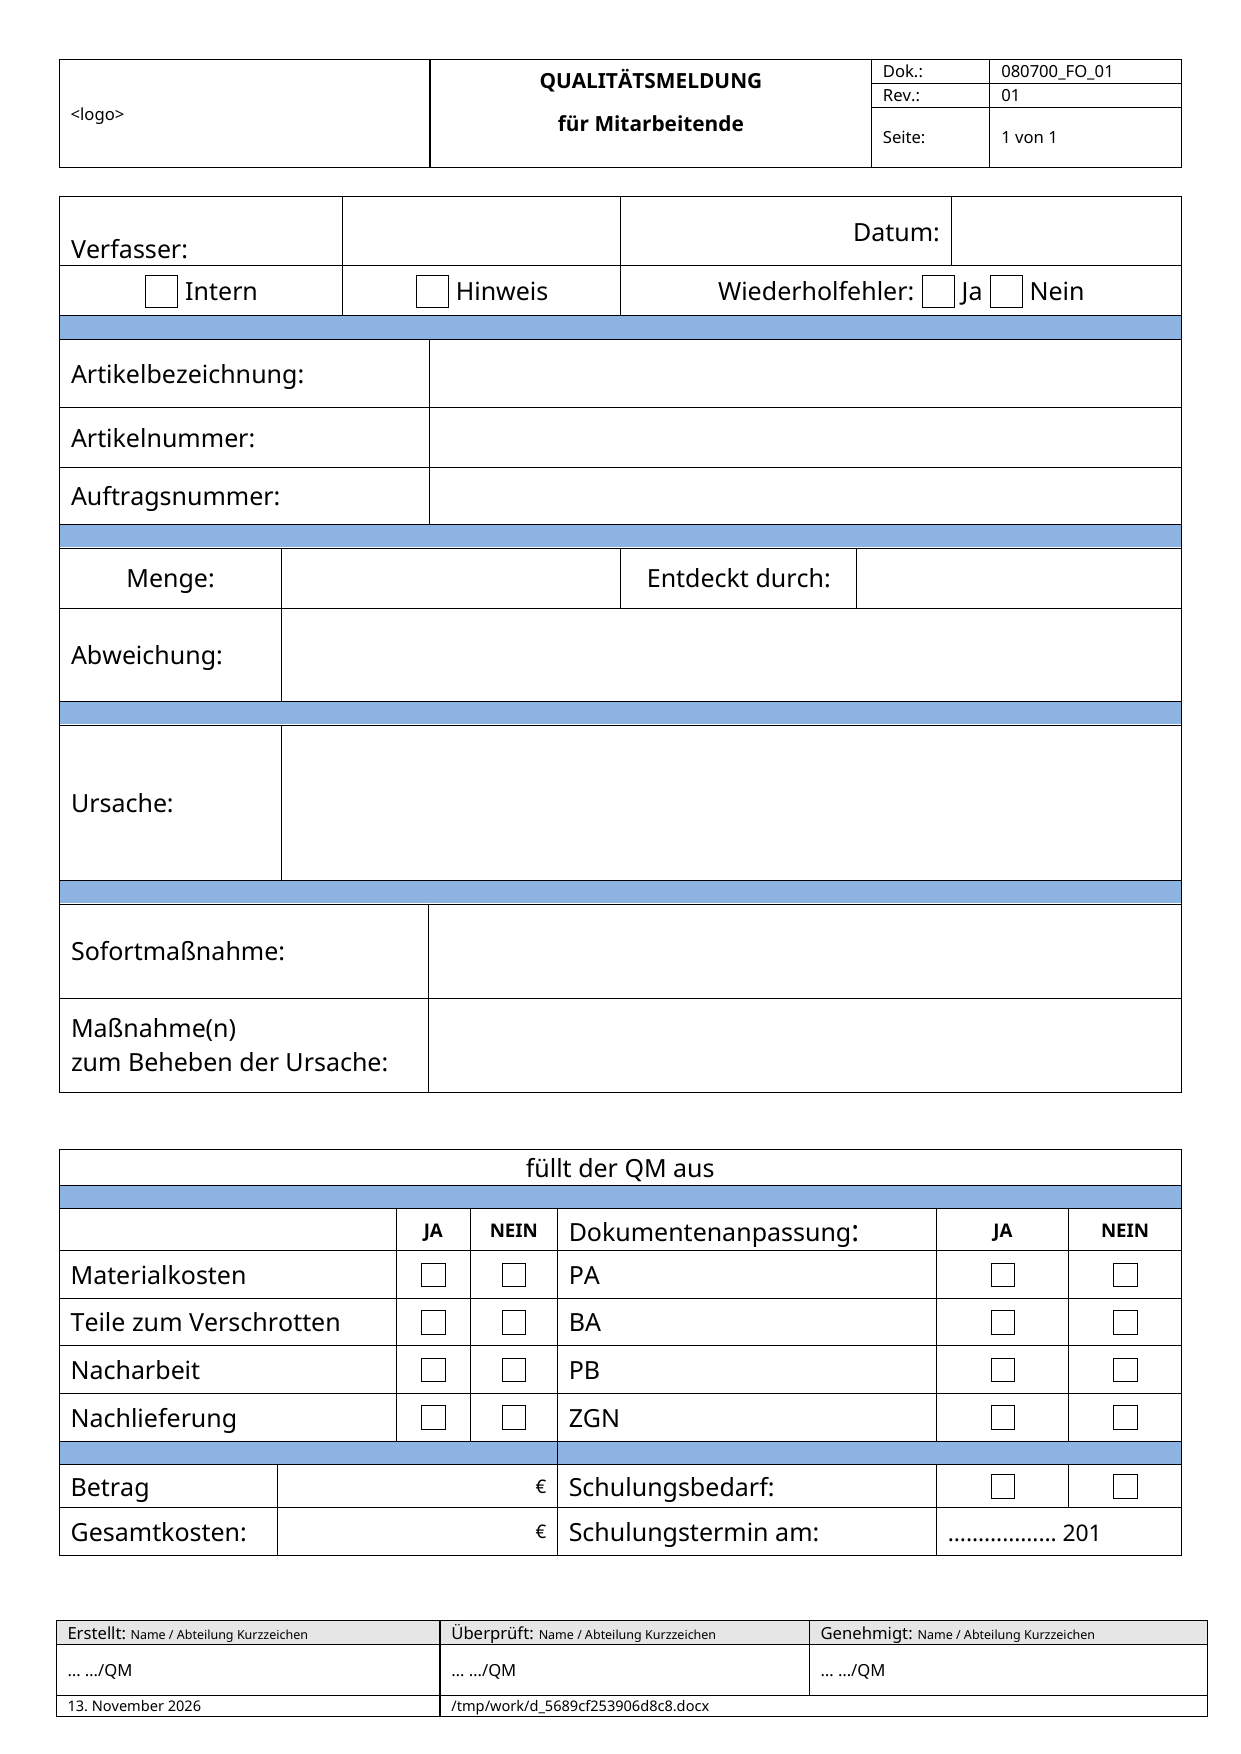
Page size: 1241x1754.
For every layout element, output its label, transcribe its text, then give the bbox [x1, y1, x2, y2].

table_cell Ursache: [60, 726, 281, 880]
table_cell [430, 340, 1181, 407]
table_cell [282, 549, 620, 608]
table_cell [937, 1394, 1068, 1441]
table_cell Betrag [60, 1465, 277, 1507]
table_cell € [278, 1508, 557, 1555]
table_cell [60, 702, 1181, 724]
table_cell Materialkosten [60, 1251, 396, 1298]
table_cell [471, 1394, 557, 1441]
table_cell Intern [60, 266, 342, 315]
table_cell Abweichung: [60, 609, 281, 701]
table_cell ZGN [558, 1394, 936, 1441]
table_cell Schulungstermin am: [558, 1508, 936, 1555]
table_cell [397, 1346, 470, 1393]
table_cell [857, 549, 1181, 608]
table_cell Auftragsnummer: [60, 468, 429, 524]
table_cell [60, 1442, 557, 1464]
table_cell [1069, 1299, 1181, 1345]
table_header [952, 197, 1181, 265]
table_header Datum: [621, 197, 951, 265]
table_cell [471, 1346, 557, 1393]
table_cell [397, 1251, 470, 1298]
table_header füllt der QM aus [60, 1150, 1181, 1184]
table_cell [429, 999, 1181, 1092]
table_cell PB [558, 1346, 936, 1393]
table_cell [937, 1251, 1068, 1298]
table_cell BA [558, 1299, 936, 1345]
table_cell [937, 1299, 1068, 1345]
table_cell [430, 408, 1181, 467]
table_cell Maßnahme(n) zum Beheben der Ursache: [60, 999, 428, 1092]
table_cell [1069, 1465, 1181, 1507]
table_cell [60, 1186, 1181, 1208]
table_cell € [278, 1465, 557, 1507]
table_cell [60, 881, 1181, 903]
table_cell [60, 1209, 396, 1250]
table_cell Menge: [60, 549, 281, 608]
table_cell [471, 1299, 557, 1345]
table_cell Gesamtkosten: [60, 1508, 277, 1555]
table_cell Artikelnummer: [60, 408, 429, 467]
table_cell [471, 1251, 557, 1298]
table_cell Artikelbezeichnung: [60, 340, 429, 407]
table_cell [282, 609, 1181, 701]
table_cell NEIN [471, 1209, 557, 1250]
table_cell [937, 1346, 1068, 1393]
table_cell [558, 1442, 1181, 1464]
table_cell ……………… 201 [937, 1508, 1181, 1555]
table_cell PA [558, 1251, 936, 1298]
table_cell [1069, 1251, 1181, 1298]
table_header [343, 197, 620, 265]
table_cell [937, 1465, 1068, 1507]
table_cell [1069, 1394, 1181, 1441]
table_cell NEIN [1069, 1209, 1181, 1250]
table_cell Nachlieferung [60, 1394, 396, 1441]
table_cell [1069, 1346, 1181, 1393]
table_cell Dokumentenanpassung: [558, 1209, 936, 1250]
table_cell [60, 525, 1181, 547]
table_cell [397, 1299, 470, 1345]
table_cell Nacharbeit [60, 1346, 396, 1393]
table_cell [282, 726, 1181, 880]
table_cell JA [397, 1209, 470, 1250]
table_cell JA [937, 1209, 1068, 1250]
table_cell Hinweis [343, 266, 620, 315]
table_header Verfasser: [60, 197, 342, 265]
table_cell Teile zum Verschrotten [60, 1299, 396, 1345]
table_cell [429, 905, 1181, 998]
table_cell Entdeckt durch: [621, 549, 856, 608]
table_cell [60, 316, 1181, 339]
table_cell [430, 468, 1181, 524]
table_cell Schulungsbedarf: [558, 1465, 936, 1507]
table_cell [397, 1394, 470, 1441]
table_cell Sofortmaßnahme: [60, 905, 428, 998]
table_cell Wiederholfehler: Ja Nein [621, 266, 1181, 315]
